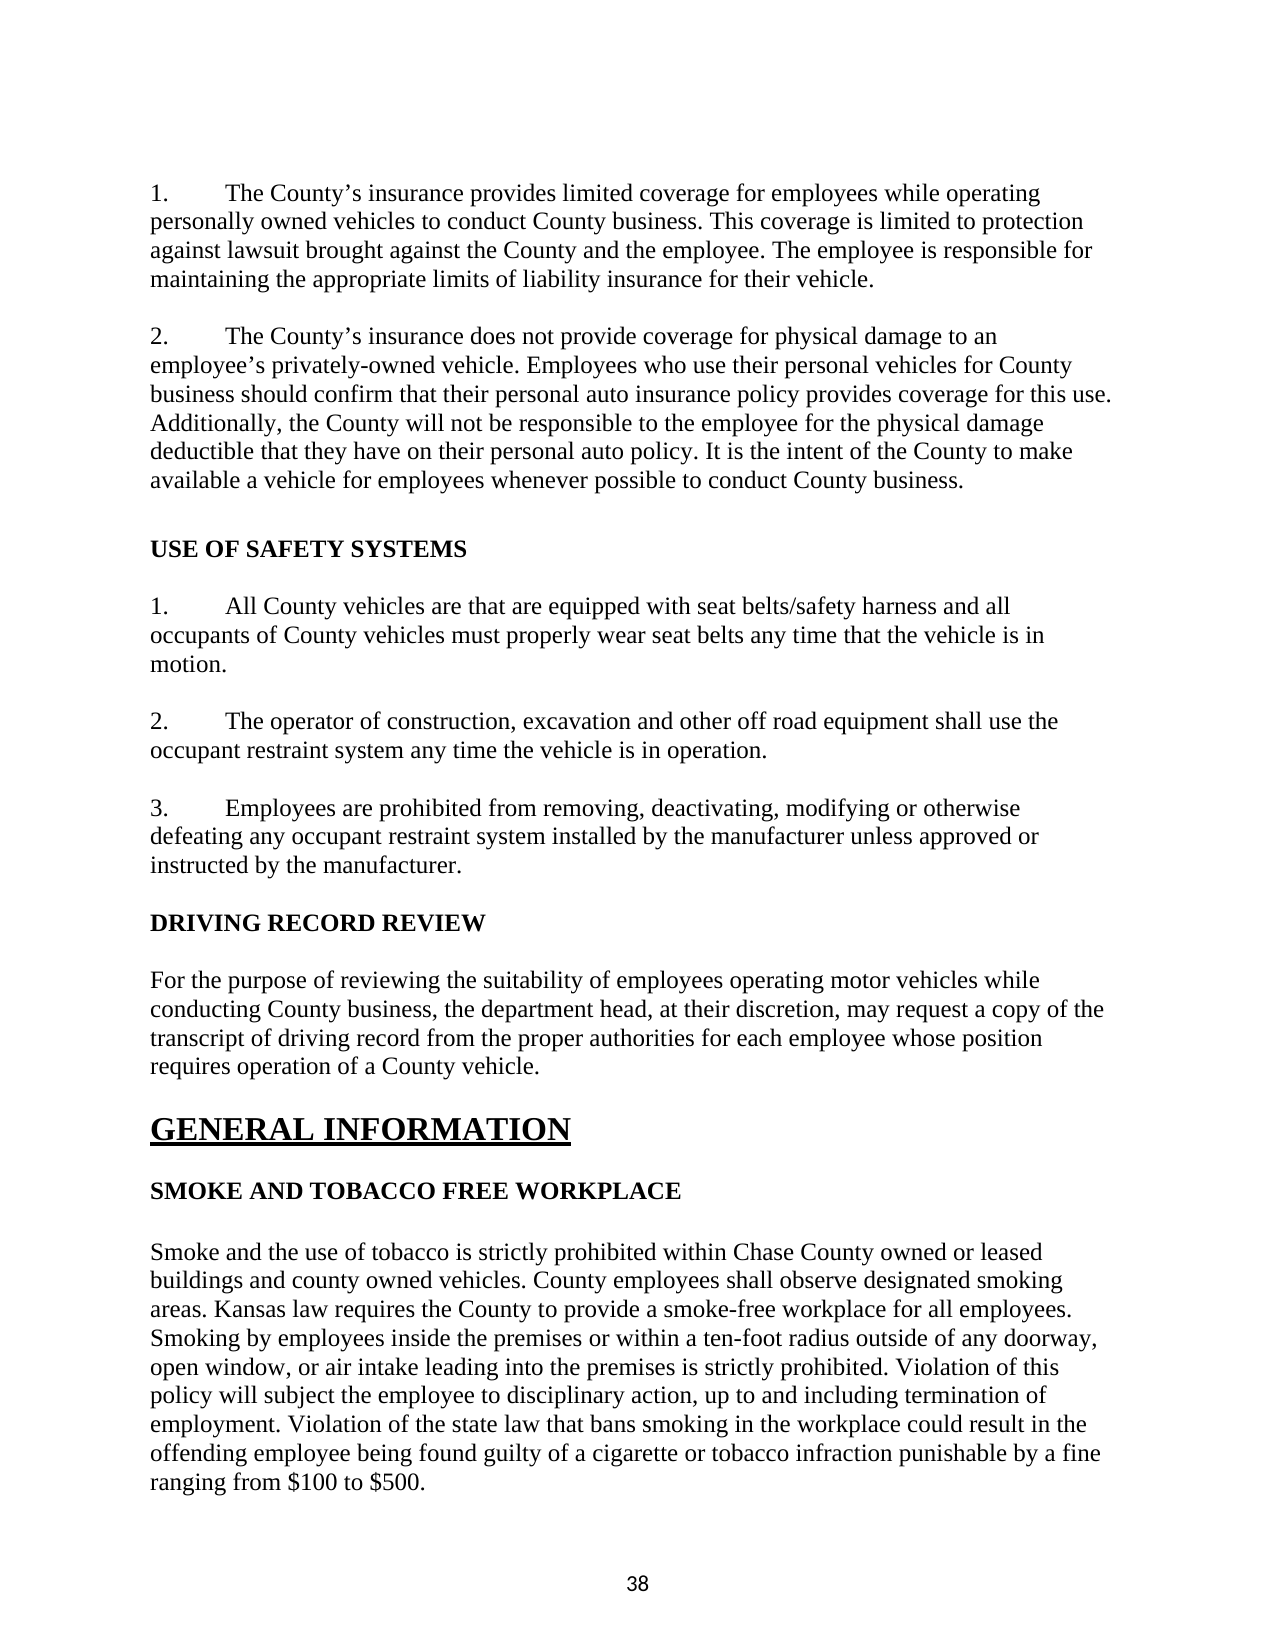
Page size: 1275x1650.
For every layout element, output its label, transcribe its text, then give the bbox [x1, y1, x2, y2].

text Smoke and the use of tobacco is strictly prohibited within Chase County owned or leased buildings and county owned vehicles. County employees shall observe designated smoking areas. Kansas law requires the County to provide a smoke-free workplace for all employees. Smoking by employees inside the premises or within a ten-foot radius outside of any doorway, open window, or air intake leading into the premises is strictly prohibited. Violation of this policy will subject the employee to disciplinary action, up to and including termination of employment. Violation of the state law that bans smoking in the workplace could result in the offending employee being found guilty of a cigarette or tobacco infraction punishable by a fine ranging from $100 to $500. [150, 1237, 1113, 1496]
list The County’s insurance does not provide coverage for physical damage to an employee’s privately-owned vehicle. Employees who use their personal vehicles for County business should confirm that their personal auto insurance policy provides coverage for this use. Additionally, the County will not be responsible to the employee for the physical damage deductible that they have on their personal auto policy. It is the intent of the County to make available a vehicle for employees whenever possible to conduct County business. [150, 321, 1113, 494]
subtitle SMOKE AND TOBACCO FREE WORKPLACE [150, 1176, 1110, 1204]
subtitle DRIVING RECORD REVIEW [150, 908, 1125, 936]
list The operator of construction, excavation and other off road equipment shall use the occupant restraint system any time the vehicle is in operation. [150, 706, 1113, 764]
subtitle USE OF SAFETY SYSTEMS [150, 534, 1125, 563]
text For the purpose of reviewing the suitability of employees operating motor vehicles while conducting County business, the department head, at their discretion, may request a copy of the transcript of driving record from the proper authorities for each employee whose position requires operation of a County vehicle. [150, 965, 1113, 1080]
list Employees are prohibited from removing, deactivating, modifying or otherwise defeating any occupant restraint system installed by the manufacturer unless approved or instructed by the manufacturer. [150, 793, 1113, 879]
list All County vehicles are that are equipped with seat belts/safety harness and all occupants of County vehicles must properly wear seat belts any time that the vehicle is in motion. [150, 591, 1113, 678]
subtitle GENERAL INFORMATION [150, 1109, 1125, 1147]
list The County’s insurance provides limited coverage for employees while operating personally owned vehicles to conduct County business. This coverage is limited to protection against lawsuit brought against the County and the employee. The employee is responsible for maintaining the appropriate limits of liability insurance for their vehicle. [150, 178, 1113, 293]
